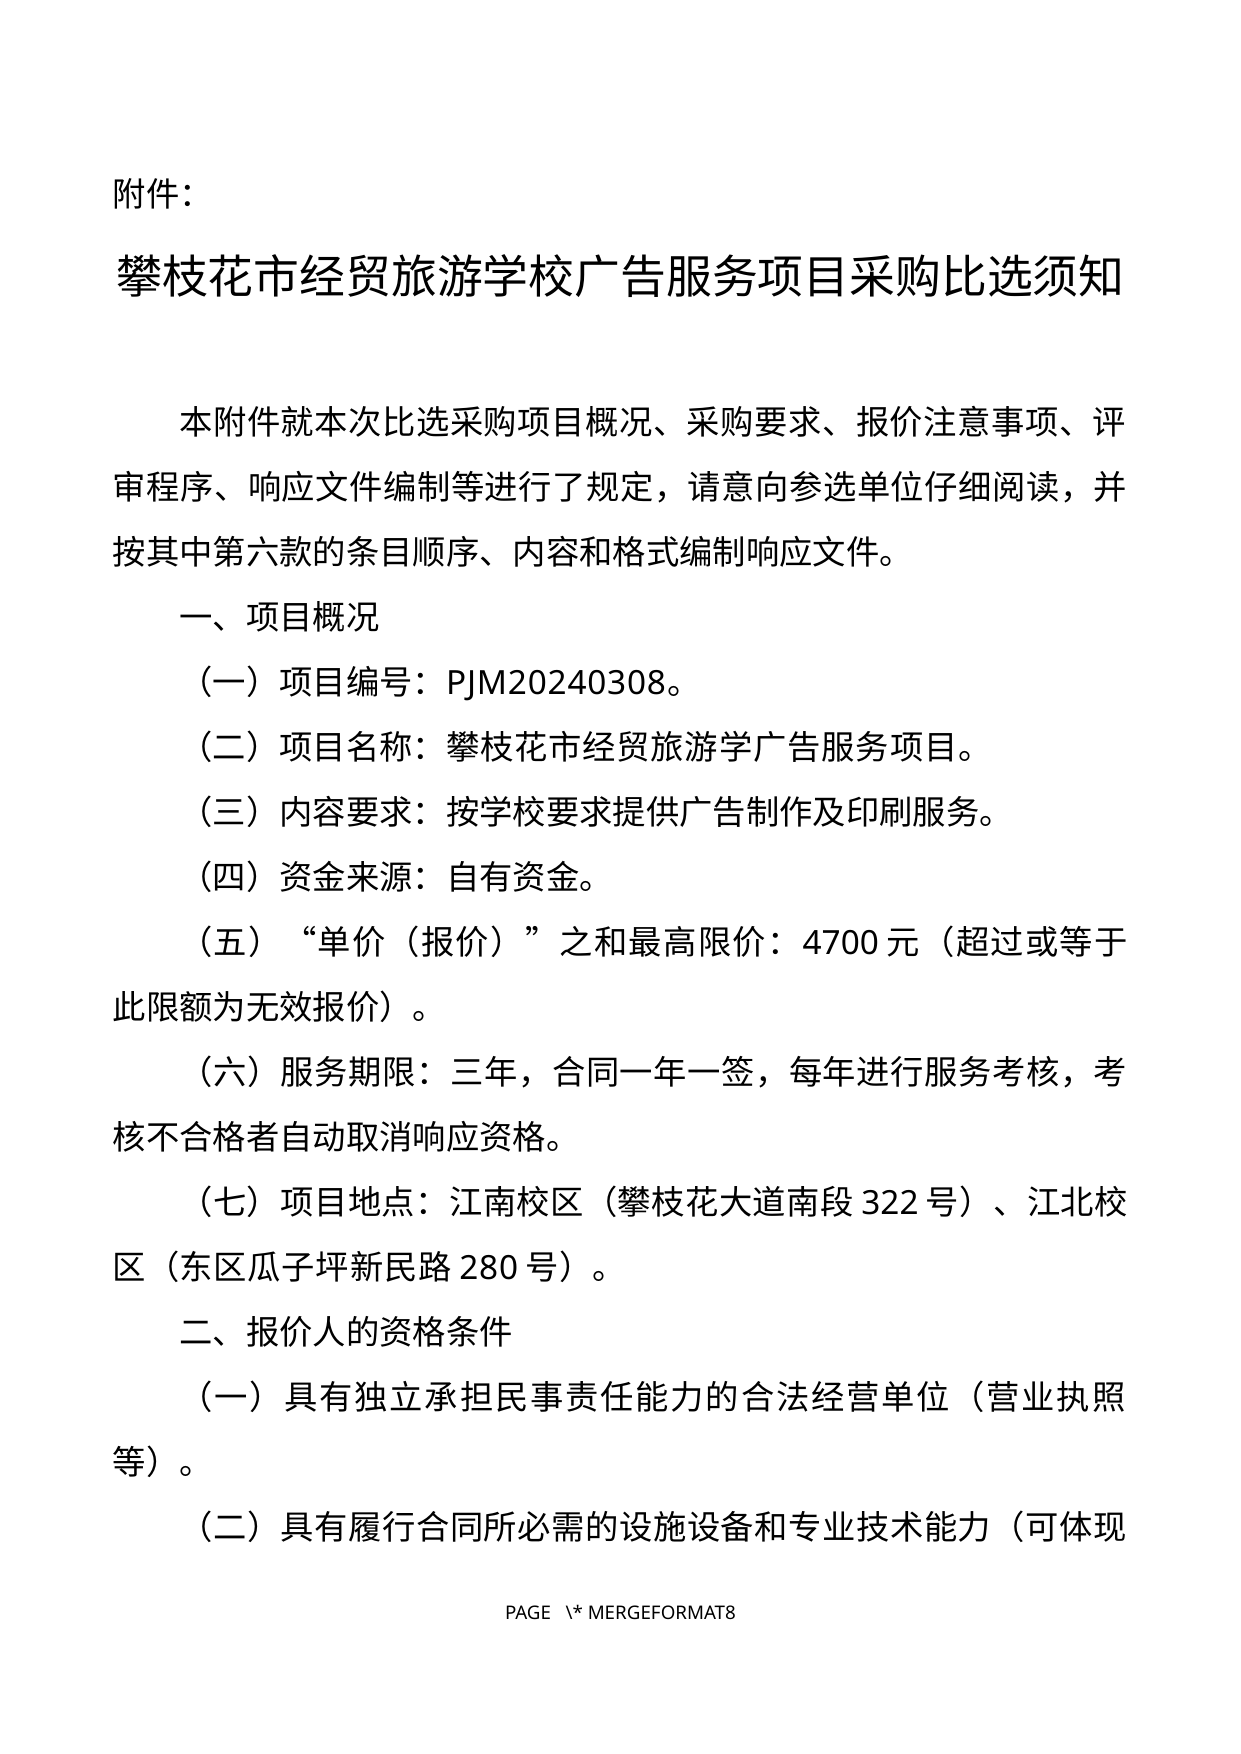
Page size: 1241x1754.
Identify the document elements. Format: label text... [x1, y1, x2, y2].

text 二、报价人的资格条件 [112, 1297, 1128, 1362]
text （六）服务期限：三年，合同一年一签，每年进行服务考核，考核不合格者自动取消响应资格。 [112, 1037, 1128, 1167]
text （二）项目名称：攀枝花市经贸旅游学广告服务项目。 [112, 712, 1128, 777]
text （三）内容要求：按学校要求提供广告制作及印刷服务。 [112, 777, 1128, 842]
text 附件： [112, 160, 1128, 225]
text （七）项目地点：江南校区（攀枝花大道南段322号）、江北校区（东区瓜子坪新民路280号）。 [112, 1167, 1128, 1297]
text 一、项目概况 [112, 582, 1128, 647]
text 本附件就本次比选采购项目概况、采购要求、报价注意事项、评审程序、响应文件编制等进行了规定，请意向参选单位仔细阅读，并按其中第六款的条目顺序、内容和格式编制响应文件。 [112, 387, 1128, 582]
text （四）资金来源：自有资金。 [112, 842, 1128, 907]
text （一）项目编号：PJM20240308。 [112, 647, 1128, 712]
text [112, 1492, 1128, 1557]
text 攀枝花市经贸旅游学校广告服务项目采购比选须知 [112, 225, 1128, 322]
text （一）具有独立承担民事责任能力的合法经营单位（营业执照等）。 [112, 1362, 1128, 1492]
text （五）“单价（报价）”之和最高限价：4700元（超过或等于此限额为无效报价）。 [112, 907, 1128, 1037]
